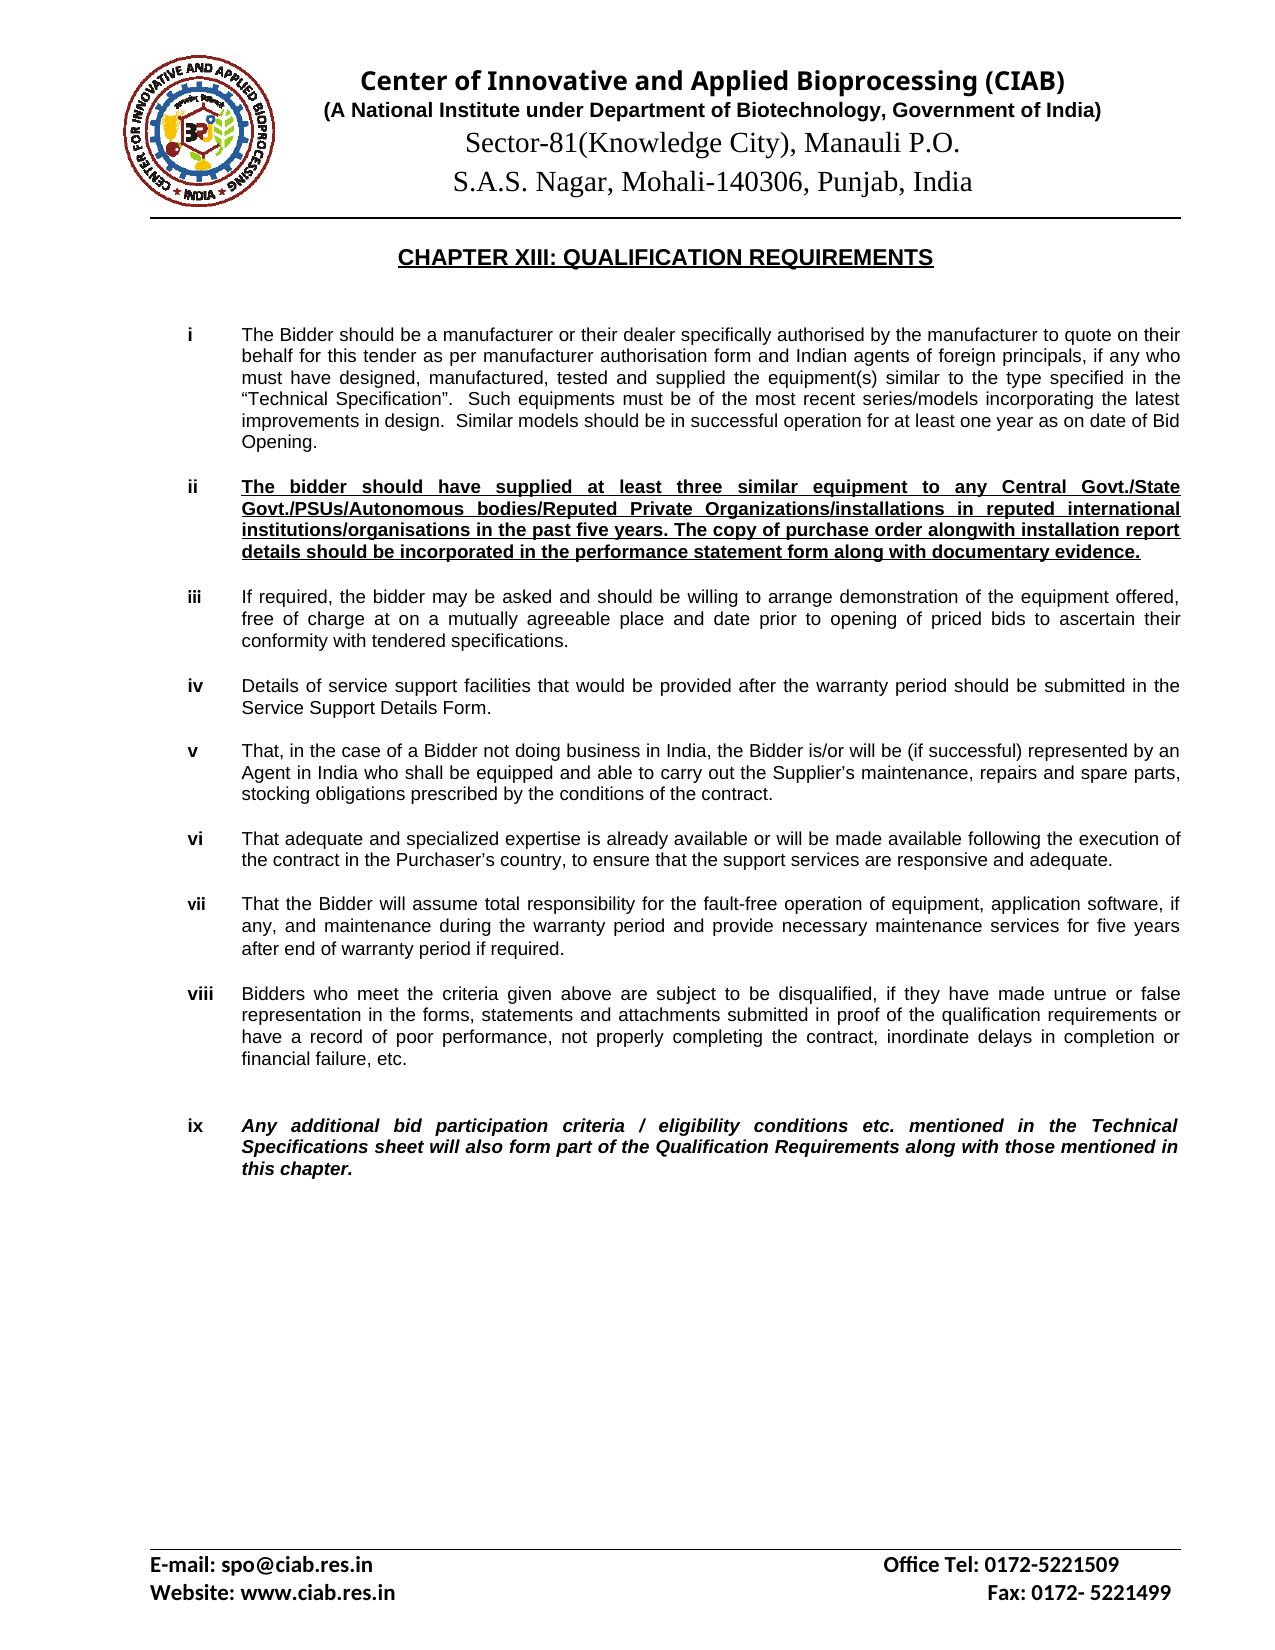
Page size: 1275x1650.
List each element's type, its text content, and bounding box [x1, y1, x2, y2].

list Details of service support facilities that would be provided after the warranty period should be submitted in the Service Support Details Form. [187, 675, 1181, 718]
list That adequate and specialized expertise is already available or will be made available following the execution of the contract in the Purchaser’s country, to ensure that the support services are responsive and adequate. [187, 828, 1181, 871]
list The bidder should have supplied at least three similar equipment to any Central Govt./State Govt./PSUs/Autonomous bodies/Reputed Private Organizations/installations in reputed international institutions/organisations in the past five years. The copy of purchase order alongwith installation report details should be incorporated in the performance statement form along with documentary evidence. [187, 476, 1181, 562]
list Any additional bid participation criteria / eligibility conditions etc. mentioned in the Technical Specifications sheet will also form part of the Qualification Requirements along with those mentioned in this chapter. [187, 1114, 1181, 1179]
list The Bidder should be a manufacturer or their dealer specifically authorised by the manufacturer to quote on their behalf for this tender as per manufacturer authorisation form and Indian agents of foreign principals, if any who must have designed, manufactured, tested and supplied the equipment(s) similar to the type specified in the “Technical Specification”. Such equipments must be of the most recent series/models incorporating the latest improvements in design. Similar models should be in successful operation for at least one year as on date of Bid Opening. [187, 323, 1181, 453]
picture [121, 54, 276, 207]
list That the Bidder will assume total responsibility for the fault-free operation of equipment, application software, if any, and maintenance during the warranty period and provide necessary maintenance services for five years after end of warranty period if required. [187, 892, 1181, 960]
list If required, the bidder may be asked and should be willing to arrange demonstration of the equipment offered, free of charge at on a mutually agreeable place and date prior to opening of priced bids to ascertain their conformity with tendered specifications. [187, 585, 1181, 652]
list Bidders who meet the criteria given above are subject to be disqualified, if they have made untrue or false representation in the forms, statements and attachments submitted in proof of the qualification requirements or have a record of poor performance, not properly completing the contract, inordinate delays in completion or financial failure, etc. [187, 983, 1181, 1069]
subtitle CHAPTER XIII: QUALIFICATION REQUIREMENTS [150, 244, 1181, 270]
list That, in the case of a Bidder not doing business in India, the Bidder is/or will be (if successful) represented by an Agent in India who shall be equipped and able to carry out the Supplier’s maintenance, repairs and spare parts, stocking obligations prescribed by the conditions of the contract. [187, 740, 1181, 805]
